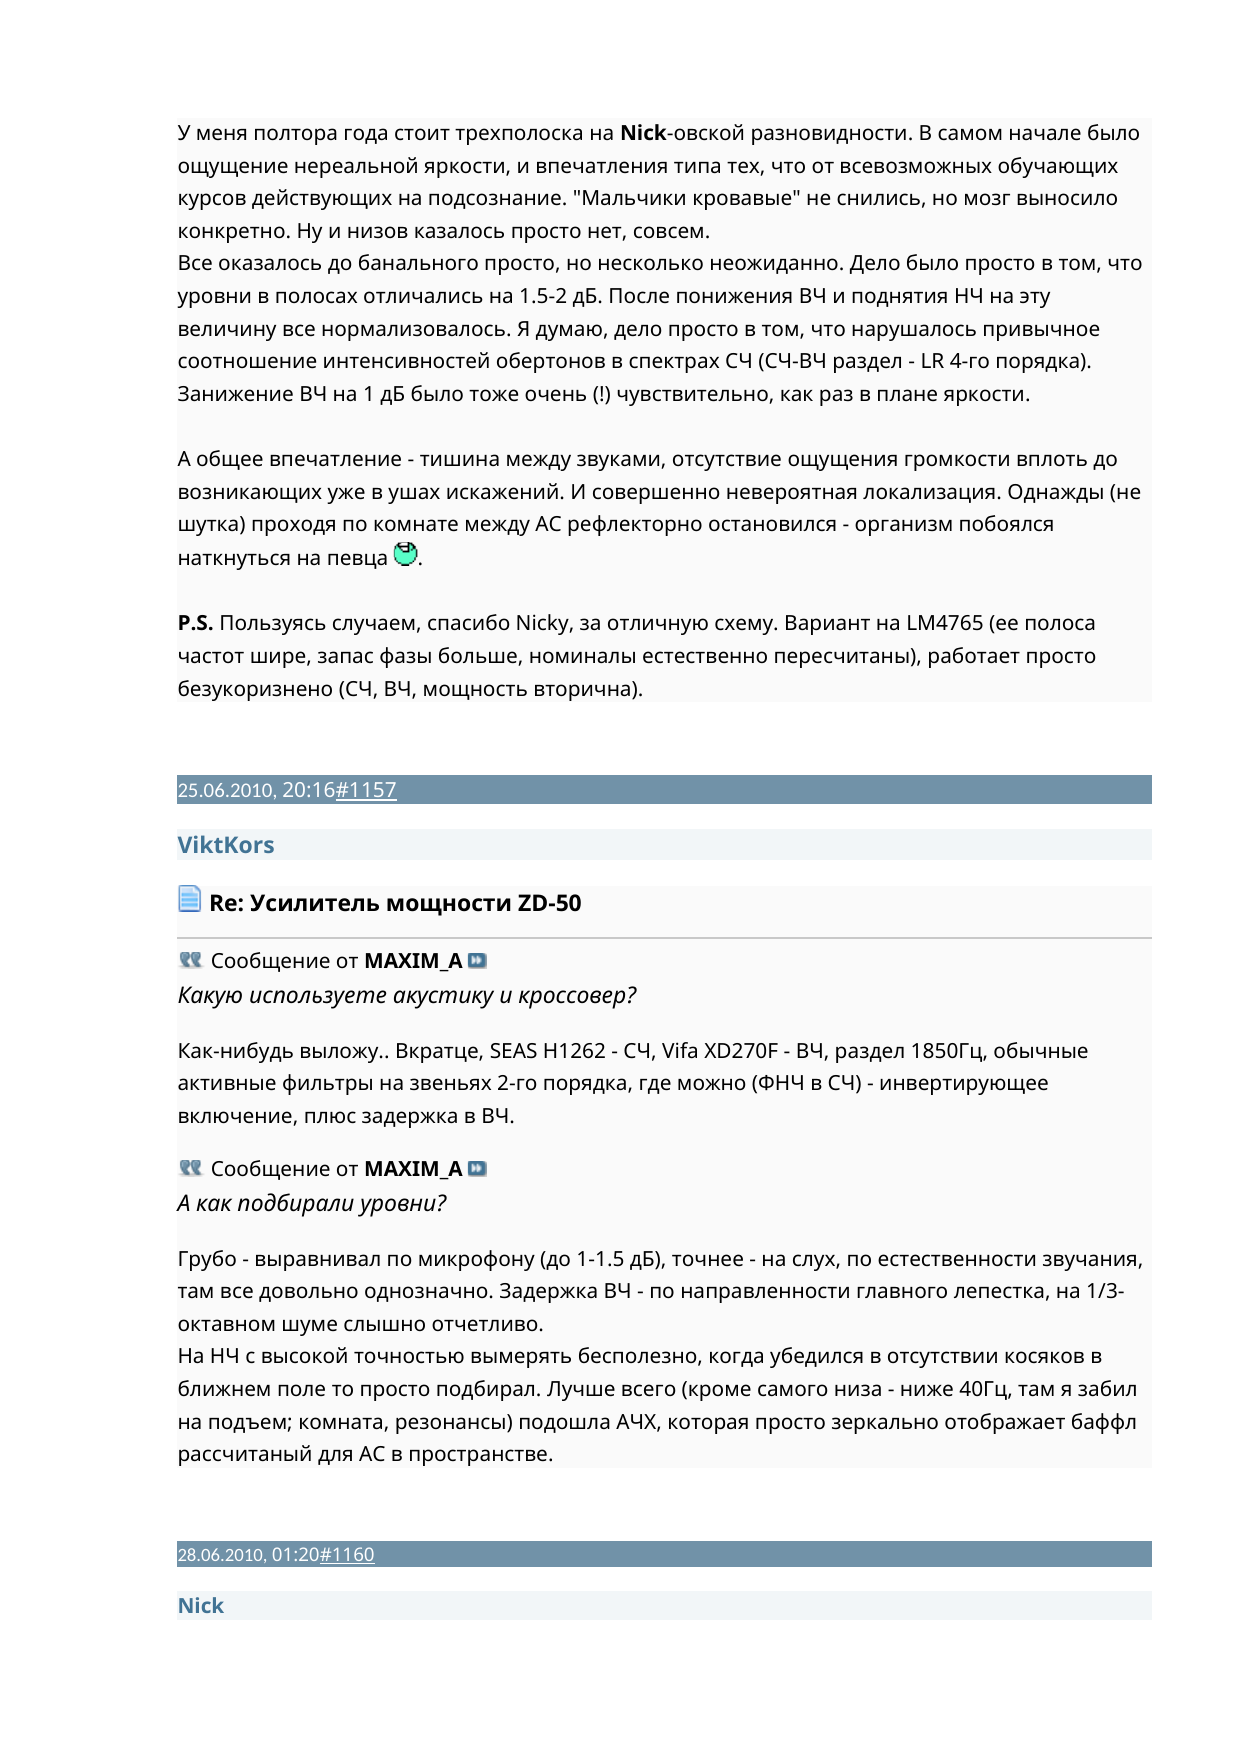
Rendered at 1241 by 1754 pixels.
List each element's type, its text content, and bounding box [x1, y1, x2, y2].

picture [177, 952, 206, 969]
text 25.06.2010, 20:16#1157 [177, 775, 1152, 804]
picture [467, 1161, 487, 1177]
picture [467, 953, 487, 969]
picture [393, 542, 418, 566]
text 28.06.2010, 01:20#1160 [177, 1541, 1152, 1567]
picture [177, 1160, 206, 1177]
text Как-нибудь выложу.. Вкратце, SEAS H1262 - CЧ, Vifa XD270F - ВЧ, раздел 1850Гц, обычные активные фильтры на звеньях 2-го порядка, где можно (ФНЧ в СЧ) - инвертирующее включение, плюс задержка в ВЧ. [177, 1036, 1152, 1129]
picture [177, 885, 203, 912]
subtitle Re: Усилитель мощности ZD-50 [177, 886, 1152, 937]
text Грубо - выравнивал по микрофону (до 1-1.5 дБ), точнее - на слух, по естественности звучания, там все довольно однозначно. Задержка ВЧ - по направленности главного лепестка, на 1/3-октавном шуме слышно отчетливо. На НЧ с высокой точностью вымерять бесполезно, когда убедился в отсутствии косяков в ближнем поле то просто подбирал. Лучше всего (кроме самого низа - ниже 40Гц, там я забил на подъем; комната, резонансы) подошла АЧХ, которая просто зеркально отображает баффл рассчитаный для АС в пространстве. [177, 1244, 1152, 1468]
text Сообщение от MAXIM_A [177, 1154, 1152, 1183]
text Сообщение от MAXIM_A [177, 946, 1152, 975]
text Nick [177, 1591, 1152, 1620]
text А как подбирали уровни? [177, 1187, 1152, 1218]
text Какую используете акустику и кроссовер? [177, 979, 1152, 1010]
text ViktKors [177, 829, 1152, 860]
text У меня полтора года стоит трехполоска на Nick-овской разновидности. В самом начале было ощущение нереальной яркости, и впечатления типа тех, что от всевозможных обучающих курсов действующих на подсознание. "Мальчики кровавые" не снились, но мозг выносило конкретно. Ну и низов казалось просто нет, совсем. Все оказалось до банального просто, но несколько неожиданно. Дело было просто в том, что уровни в полосах отличались на 1.5-2 дБ. После понижения ВЧ и поднятия НЧ на эту величину все нормализовалось. Я думаю, дело просто в том, что нарушалось привычное соотношение интенсивностей обертонов в спектрах СЧ (СЧ-ВЧ раздел - LR 4-го порядка). Занижение ВЧ на 1 дБ было тоже очень (!) чувствительно, как раз в плане яркости. А общее впечатление - тишина между звуками, отсутствие ощущения громкости вплоть до возникающих уже в ушах искажений. И совершенно невероятная локализация. Однажды (не шутка) проходя по комнате между АС рефлекторно остановился - организм побоялся наткнуться на певца . P.S. Пользуясь случаем, спасибо Nickу, за отличную схему. Вариант на LM4765 (ее полоса частот шире, запас фазы больше, номиналы естественно пересчитаны), работает просто безукоризнено (СЧ, ВЧ, мощность вторична). [177, 118, 1152, 702]
